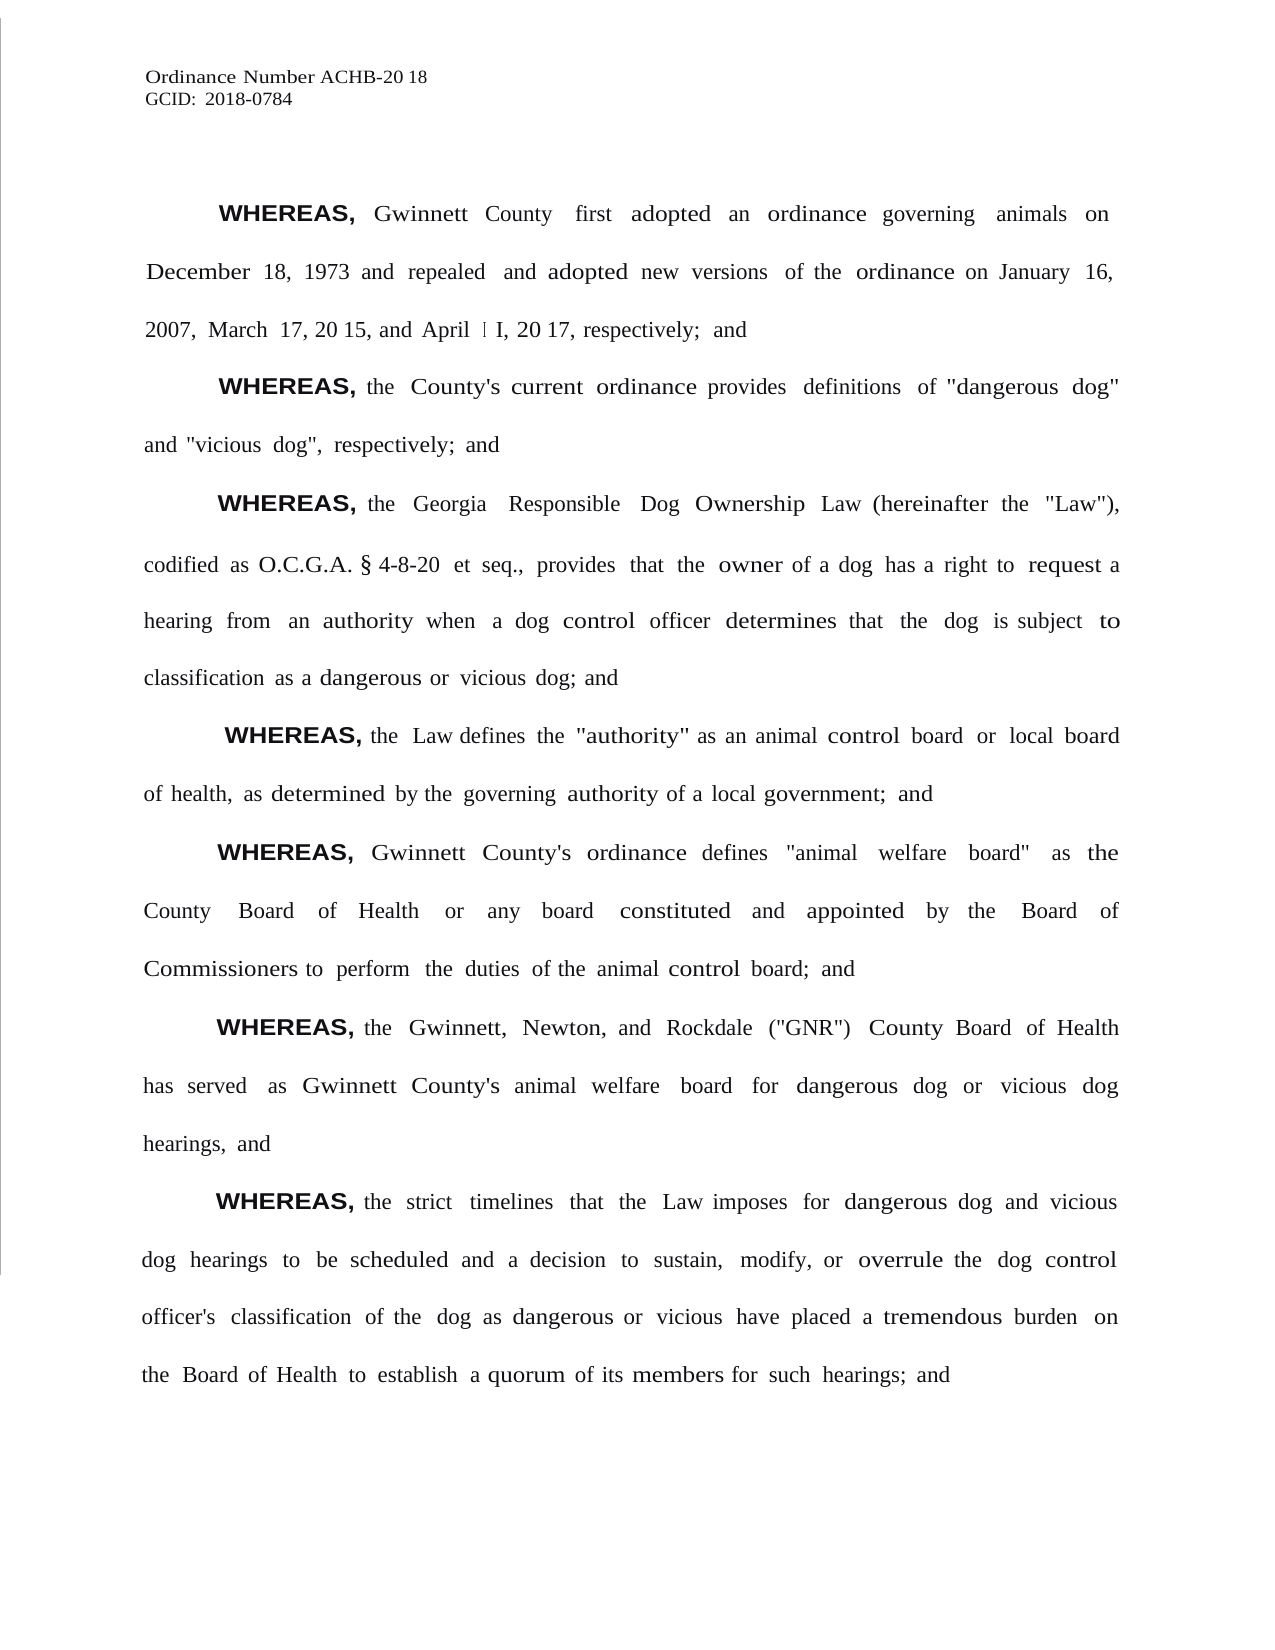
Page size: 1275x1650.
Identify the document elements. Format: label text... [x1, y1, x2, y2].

text WHEREAS, the Gwinnett, Newton, and Rockdale ("GNR") County Board of Health has served as Gwinnett County's animal welfare board for dangerous dog or vicious dog hearings, and [143, 1014, 1120, 1156]
text WHEREAS, the County's current ordinance provides definitions of "dangerous dog" and "vicious dog", respectively; and [144, 373, 1120, 458]
text WHEREAS, the Law defines the "authority" as an animal control board or local board of health, as determined by the governing authority of a local government; and [143, 722, 1119, 806]
text WHEREAS, Gwinnett County first adopted an ordinance governing animals on [219, 200, 1131, 226]
text GCID: 2018-0784 [145, 88, 1131, 109]
text WHEREAS, Gwinnett County's ordinance defines "animal welfare board" as the County Board of Health or any board constituted and appointed by the Board of Commissioners to perform the duties of the animal control board; and [143, 839, 1120, 981]
text WHEREAS, the strict timelines that the Law imposes for dangerous dog and vicious dog hearings to be scheduled and a decision to sustain, modify, or overrule the dog control officer's classification of the dog as dangerous or vicious have placed a tremendous burden on the Board of Health to establish a quorum of its members for such hearings; and [141, 1188, 1119, 1387]
text December 18, 1973 and repealed and adopted new versions of the ordinance on January 16, [146, 258, 1131, 284]
text 2007, March 17, 20 15, and April I I, 20 17, respectively; and [145, 316, 1131, 342]
text WHEREAS, the Georgia Responsible Dog Ownership Law (hereinafter the "Law"), codified as O.C.G.A. § 4-8-20 et seq., provides that the owner of a dog has a right to request a hearing from an authority when a dog control officer determines that the dog is subject to classification as a dangerous or vicious dog; and [144, 490, 1121, 690]
text Ordinance Number ACHB-20 18 [145, 66, 1131, 87]
